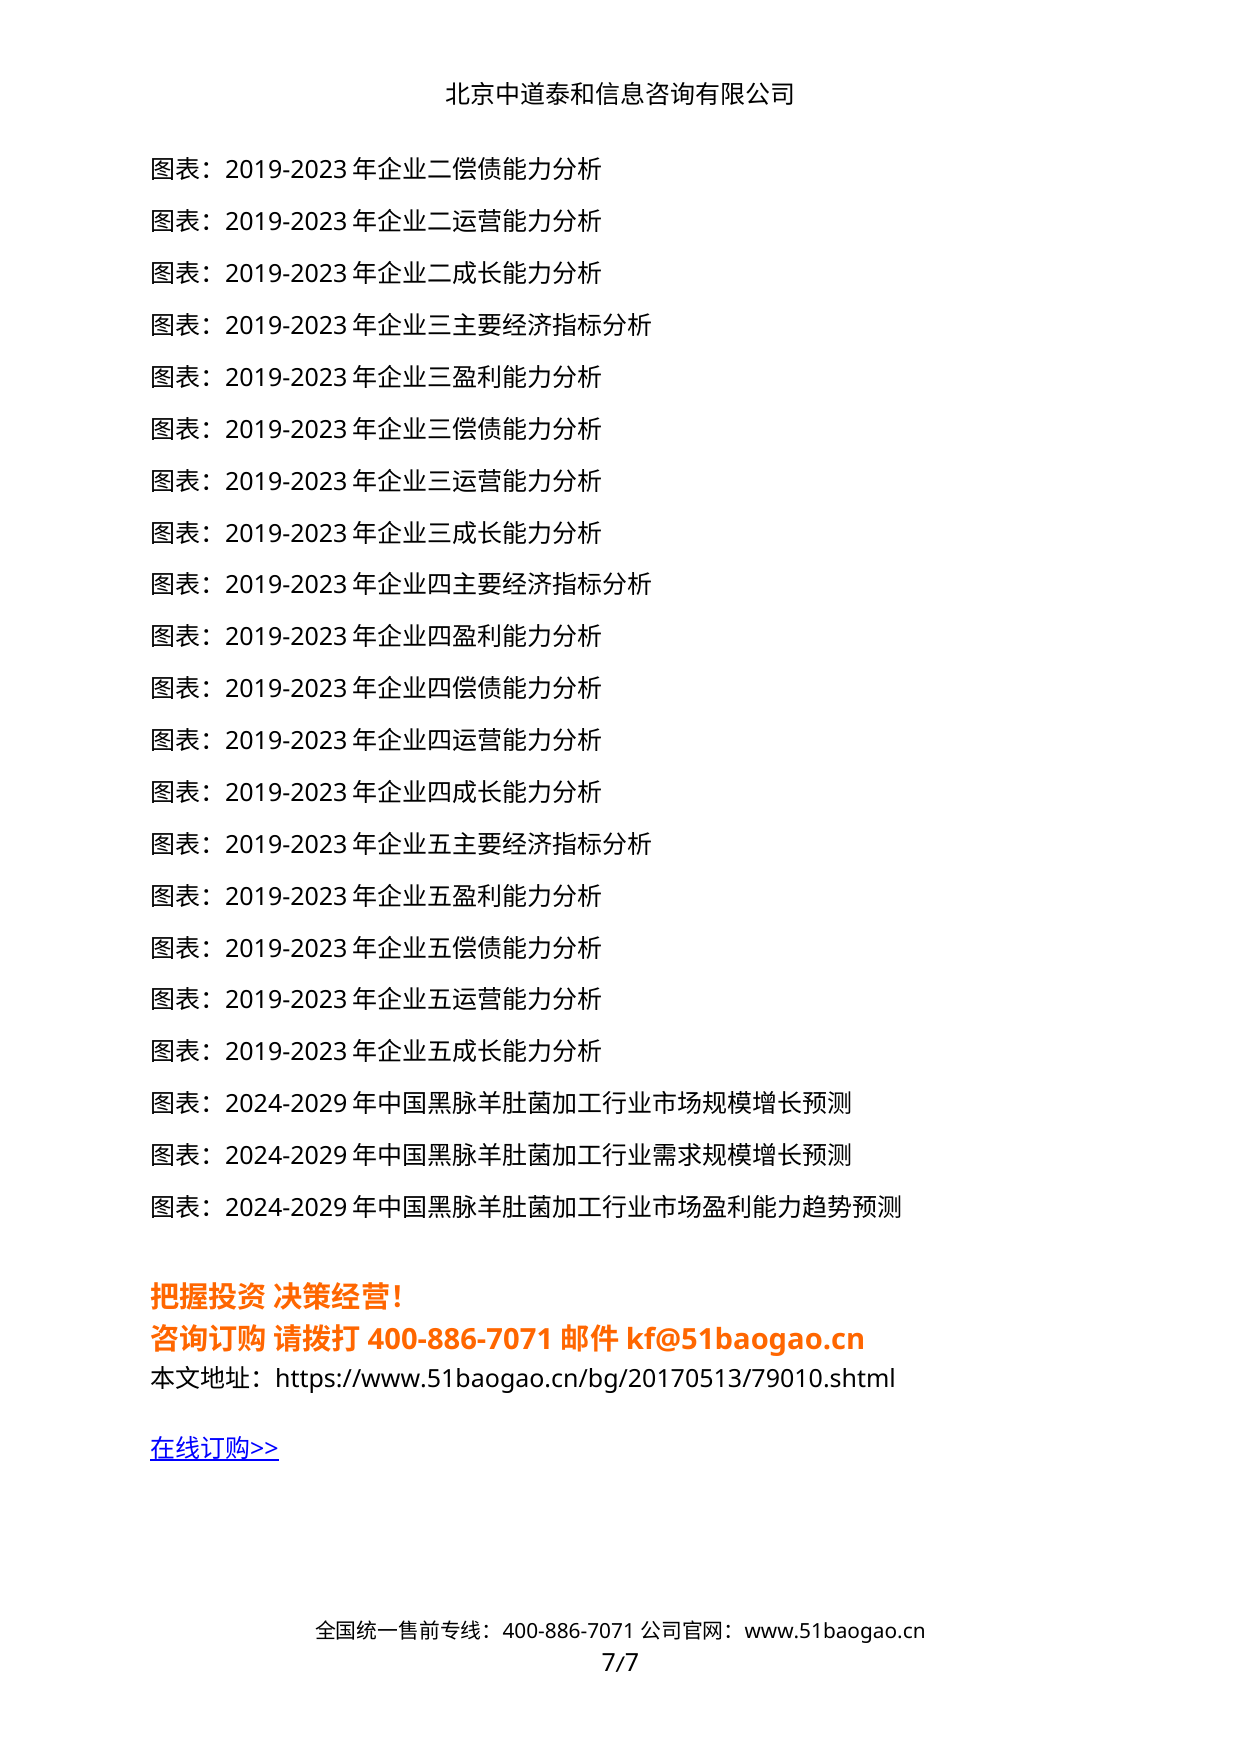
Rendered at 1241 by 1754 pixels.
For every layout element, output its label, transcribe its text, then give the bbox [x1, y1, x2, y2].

text 图表：2019-2023年企业四偿债能力分析 [150, 669, 1090, 705]
text 图表：2019-2023年企业五成长能力分析 [150, 1032, 1090, 1068]
text 图表：2019-2023年企业四成长能力分析 [150, 772, 1090, 809]
text 图表：2019-2023年企业三成长能力分析 [150, 513, 1090, 549]
text 图表：2019-2023年企业三偿债能力分析 [150, 409, 1090, 446]
text 图表：2019-2023年企业五盈利能力分析 [150, 876, 1090, 912]
text 图表：2019-2023年企业五偿债能力分析 [150, 928, 1090, 964]
text 图表：2019-2023年企业二偿债能力分析 [150, 150, 1090, 186]
text 图表：2024-2029年中国黑脉羊肚菌加工行业需求规模增长预测 [150, 1136, 1090, 1172]
text 图表：2019-2023年企业三运营能力分析 [150, 461, 1090, 497]
text 图表：2019-2023年企业三盈利能力分析 [150, 357, 1090, 394]
text 图表：2019-2023年企业三主要经济指标分析 [150, 306, 1090, 342]
text 图表：2019-2023年企业四盈利能力分析 [150, 617, 1090, 653]
text 在线订购>> [150, 1394, 1090, 1465]
text 图表：2019-2023年企业五主要经济指标分析 [150, 824, 1090, 861]
text 图表：2024-2029年中国黑脉羊肚菌加工行业市场规模增长预测 [150, 1084, 1090, 1120]
text 把握投资 决策经营！咨询订购 请拨打 400-886-7071 邮件 kf@51baogao.cn本文地址：https://www.51baogao.cn/bg/20170513/79010.shtml [150, 1239, 1090, 1394]
text 图表：2019-2023年企业四主要经济指标分析 [150, 565, 1090, 601]
text 图表：2019-2023年企业二运营能力分析 [150, 202, 1090, 238]
text 图表：2024-2029年中国黑脉羊肚菌加工行业市场盈利能力趋势预测 [150, 1187, 1090, 1224]
text 图表：2019-2023年企业四运营能力分析 [150, 721, 1090, 757]
text 图表：2019-2023年企业二成长能力分析 [150, 254, 1090, 290]
text 图表：2019-2023年企业五运营能力分析 [150, 980, 1090, 1016]
